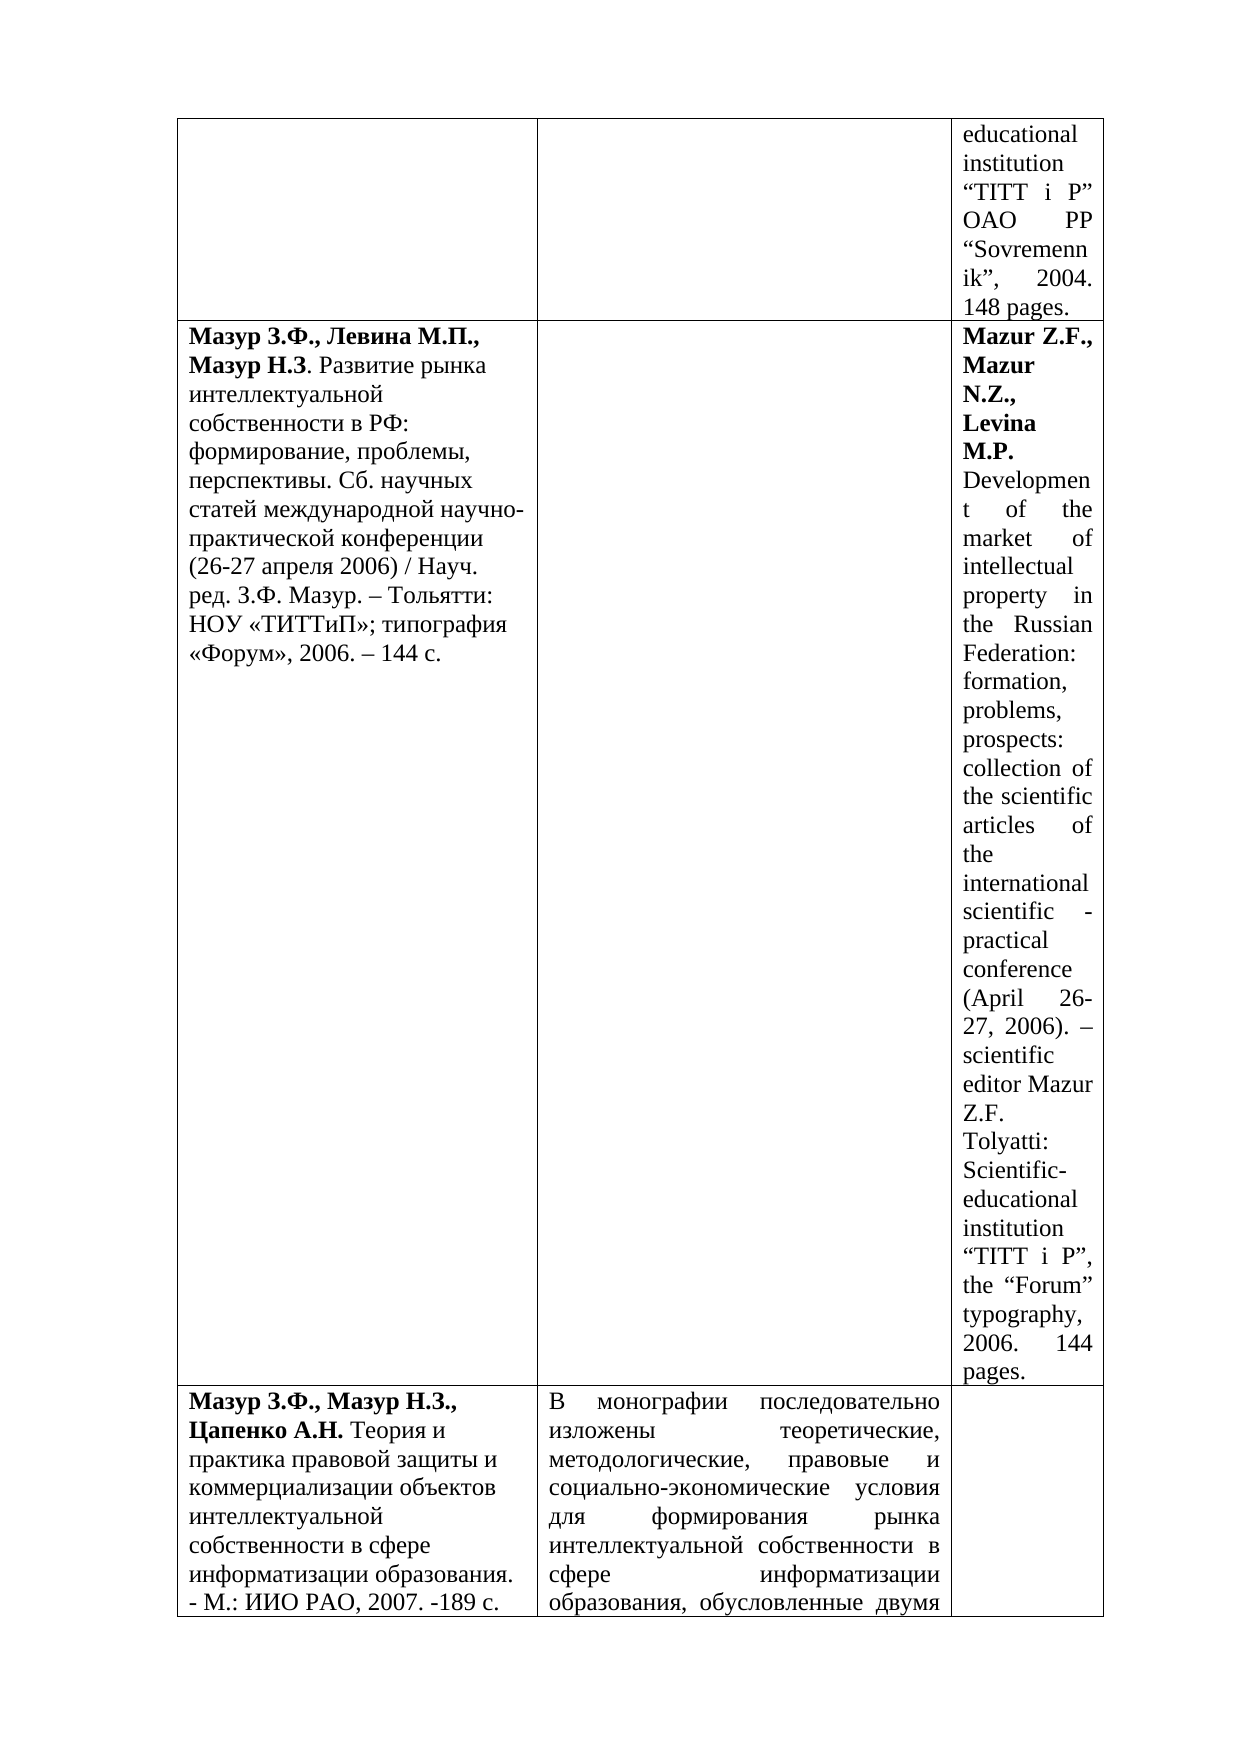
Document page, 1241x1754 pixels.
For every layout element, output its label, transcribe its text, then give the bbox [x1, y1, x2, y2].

table_cell [952, 1386, 1103, 1616]
table_cell Mazur Z.F., Mazur N.Z., Levina M.P. Development of the market of intellectual property in the : formation, problems, prospects: сollection of the scientific articles of the international scientific - practical conference (April 26-27, 2006). – scientific editor Mazur Z.F. Tolyatti: Scientific-educational institution “TITT i P”, the “Forum” typography, 2006. 144 pages. [952, 321, 1103, 1385]
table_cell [538, 1386, 951, 1616]
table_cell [952, 119, 1103, 320]
table_cell [538, 321, 951, 1385]
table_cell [178, 1386, 537, 1616]
table_cell Мазур З.Ф., Левина М.П., Мазур Н.З. Развитие рынка интеллектуальной собственности в РФ: формирование, проблемы, перспективы. Сб. научных статей международной научно-практической конференции (26-27 апреля 2006) / Науч. ред. З.Ф. Мазур. – Тольятти: НОУ «ТИТТиП»; типография «Форум», 2006. – 144 с. [178, 321, 537, 1385]
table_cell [178, 119, 537, 320]
table_cell [538, 119, 951, 320]
